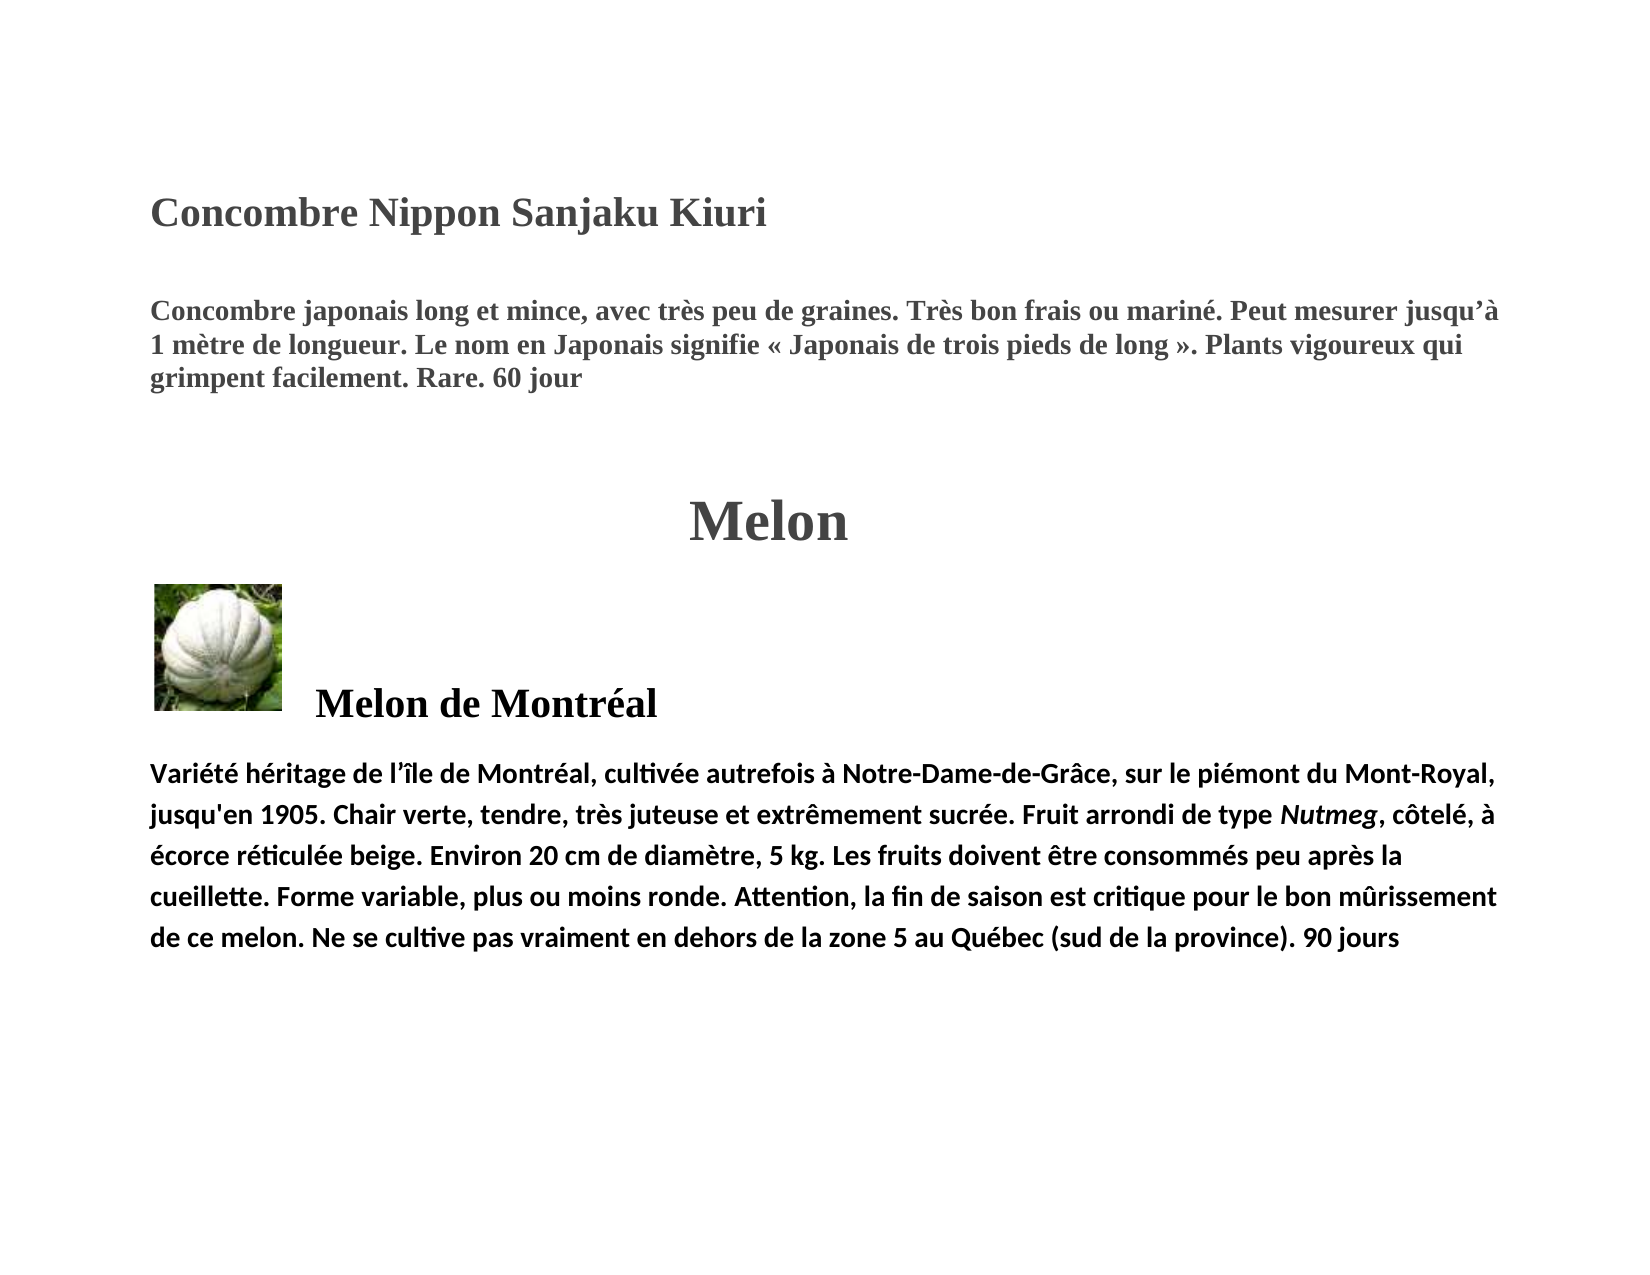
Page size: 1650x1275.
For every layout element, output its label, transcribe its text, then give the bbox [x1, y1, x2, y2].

text Concombre Nippon Sanjaku Kiuri [150, 187, 1500, 264]
text Variété héritage de l’île de Montréal, cultivée autrefois à Notre-Dame-de-Grâce, sur le piémont du Mont-Royal, jusqu'en 1905. Chair verte, tendre, très juteuse et extrêmement sucrée. Fruit arrondi de type Nutmeg, côtelé, à écorce réticulée beige. Environ 20 cm de diamètre, 5 kg. Les fruits doivent être consommés peu après la cueillette. Forme variable, plus ou moins ronde. Attention, la fin de saison est critique pour le bon mûrissement de ce melon. Ne se cultive pas vraiment en dehors de la zone 5 au Québec (sud de la province). 90 jours [150, 755, 1500, 955]
text Melon de Montréal [150, 678, 1500, 726]
picture [154, 584, 282, 711]
text Concombre japonais long et mince, avec très peu de graines. Très bon frais ou mariné. Peut mesurer jusqu’à 1 mètre de longueur. Le nom en Japonais signifie « Japonais de trois pieds de long ». Plants vigoureux qui grimpent facilement. Rare. 60 jour [150, 293, 1500, 394]
text Melon [150, 486, 1500, 553]
